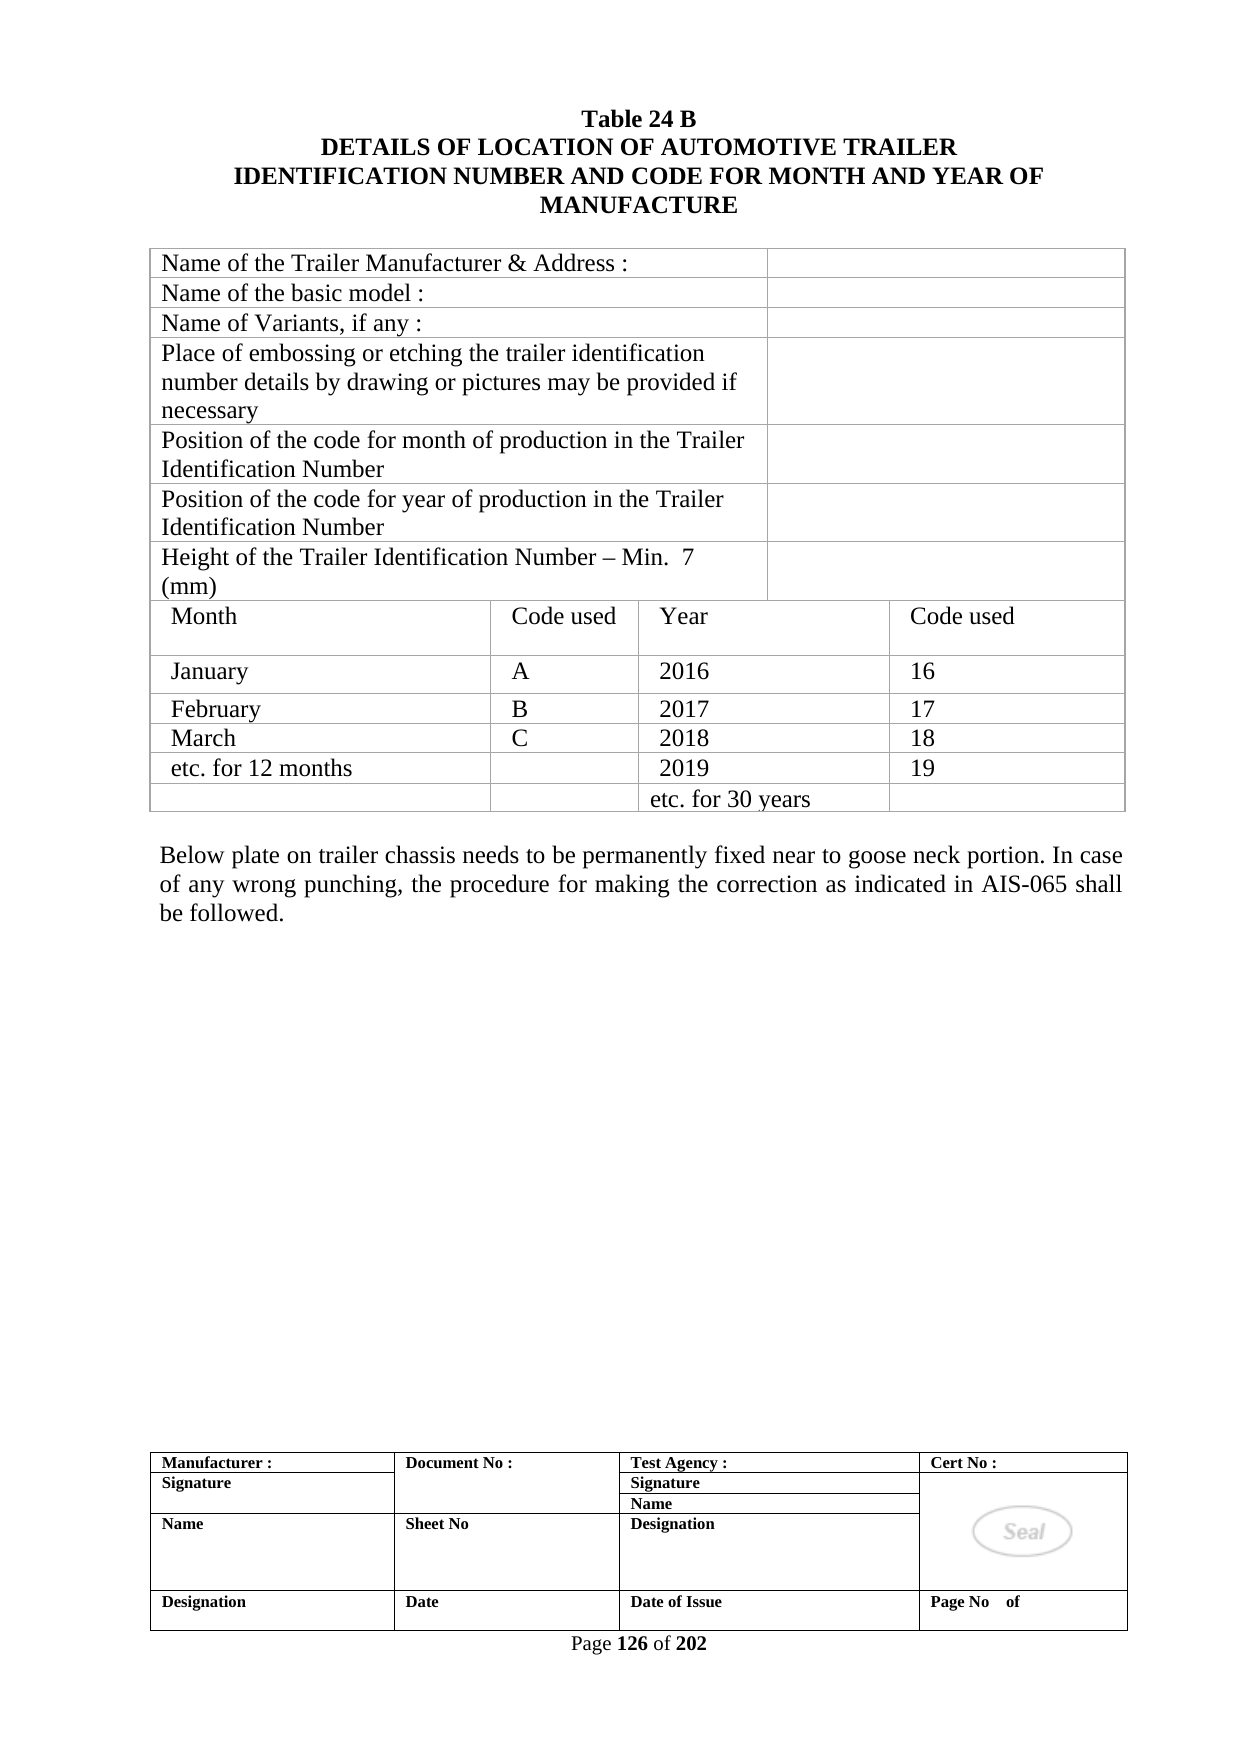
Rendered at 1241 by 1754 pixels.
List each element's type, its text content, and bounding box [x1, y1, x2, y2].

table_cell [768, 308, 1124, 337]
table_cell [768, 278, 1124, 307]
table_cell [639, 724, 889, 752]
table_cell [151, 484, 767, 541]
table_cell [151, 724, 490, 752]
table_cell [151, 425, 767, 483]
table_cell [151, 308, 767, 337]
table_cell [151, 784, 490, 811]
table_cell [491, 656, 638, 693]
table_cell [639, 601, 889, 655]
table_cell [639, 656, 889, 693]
text Below plate on trailer chassis needs to be permanently fixed near to goose neck portion. In case of any wrong punching, the procedure for making the correction as indicated in AIS-065 shall be followed. [159, 840, 1125, 927]
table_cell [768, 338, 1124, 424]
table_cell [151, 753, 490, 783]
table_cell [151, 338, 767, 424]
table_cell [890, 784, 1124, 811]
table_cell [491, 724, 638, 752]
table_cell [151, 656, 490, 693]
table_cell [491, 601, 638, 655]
text Table 24 B [225, 104, 1053, 132]
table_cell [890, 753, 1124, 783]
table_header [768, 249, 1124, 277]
text DETAILS OF LOCATION OF AUTOMOTIVE TRAILER IDENTIFICATION NUMBER AND CODE FOR MONTH AND YEAR OF MANUFACTURE [225, 132, 1053, 219]
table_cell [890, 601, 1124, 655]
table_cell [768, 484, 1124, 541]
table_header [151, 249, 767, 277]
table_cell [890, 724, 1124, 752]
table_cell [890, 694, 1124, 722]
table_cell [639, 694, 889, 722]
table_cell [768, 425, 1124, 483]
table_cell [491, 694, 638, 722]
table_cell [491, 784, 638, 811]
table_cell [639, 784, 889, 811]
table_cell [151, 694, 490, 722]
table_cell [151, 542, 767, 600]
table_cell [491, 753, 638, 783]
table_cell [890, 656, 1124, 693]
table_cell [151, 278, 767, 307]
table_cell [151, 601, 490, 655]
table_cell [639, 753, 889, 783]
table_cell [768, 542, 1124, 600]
